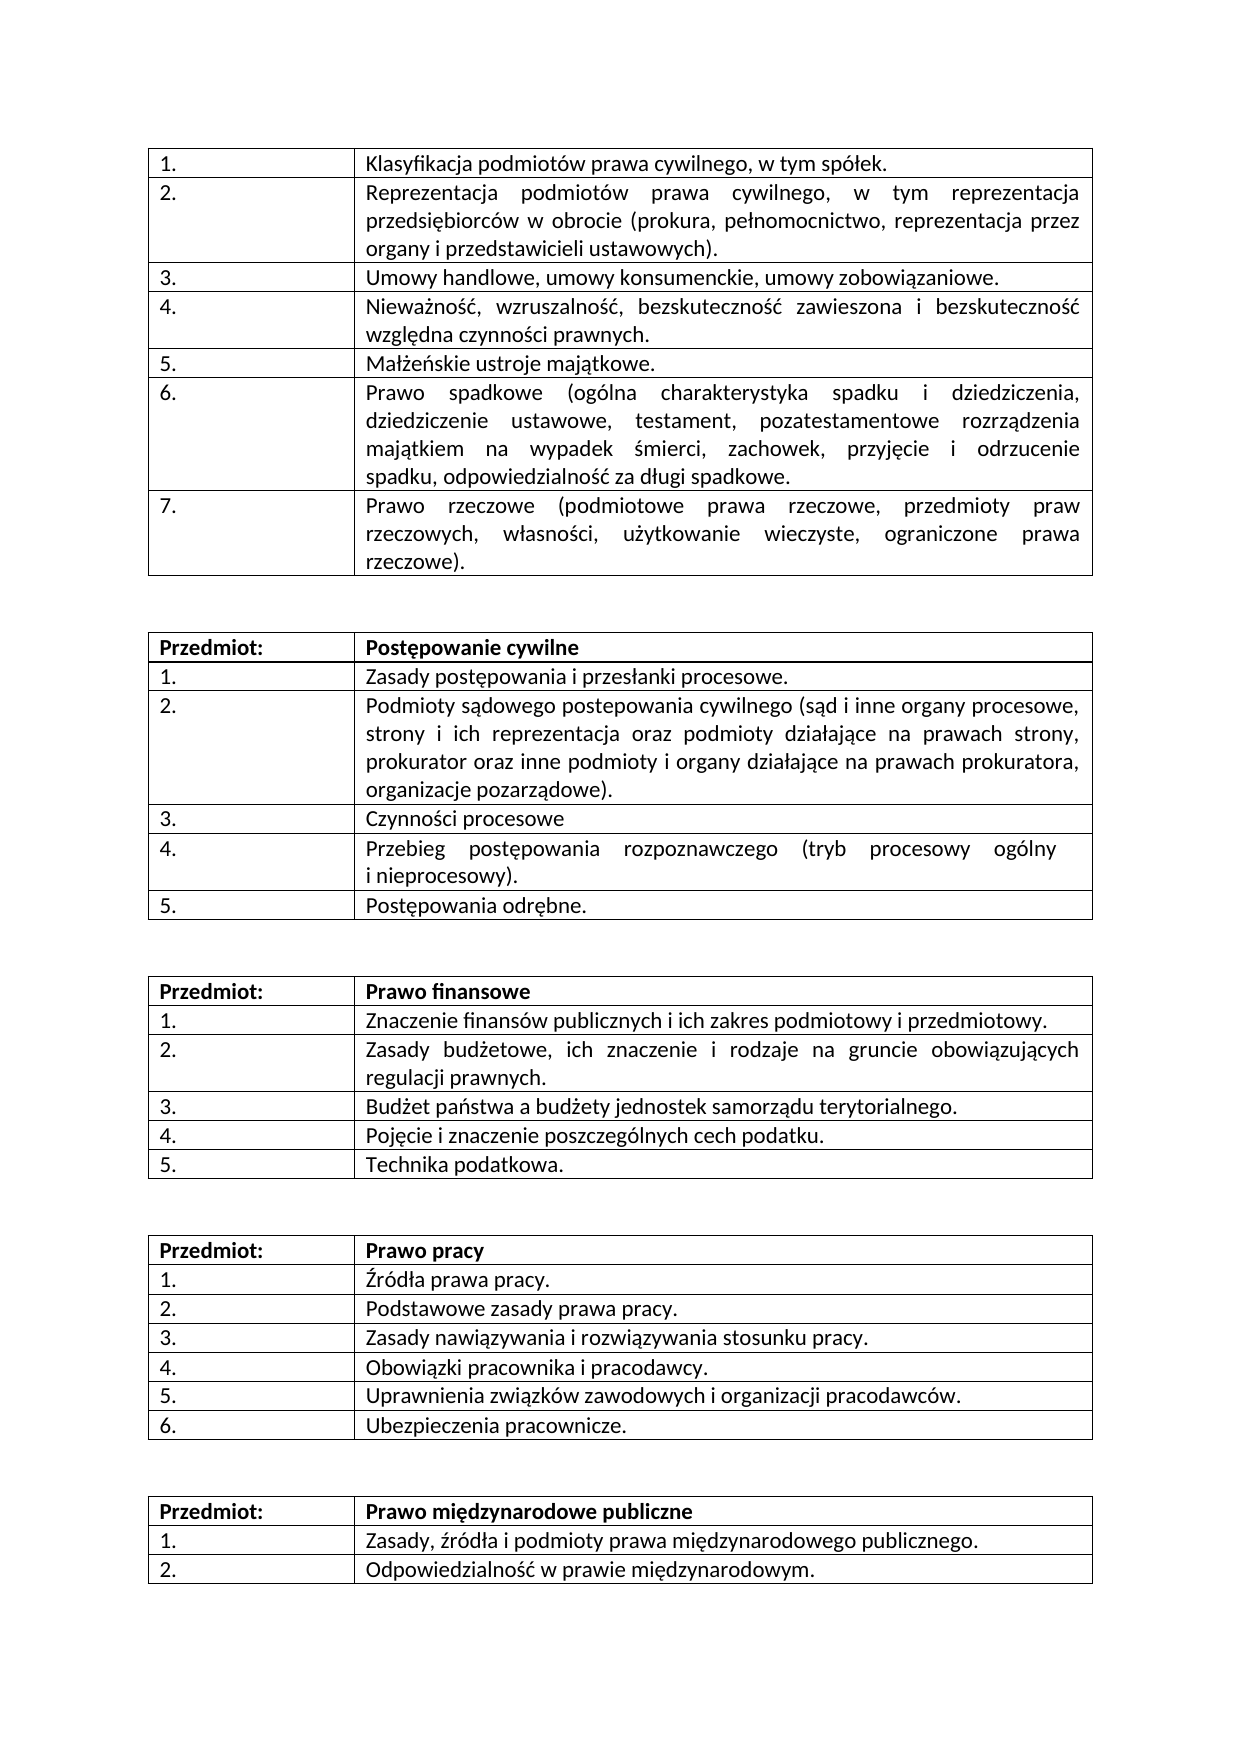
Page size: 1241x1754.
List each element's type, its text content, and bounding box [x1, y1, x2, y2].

table_cell 2. [149, 691, 354, 803]
table_cell 3. [149, 263, 354, 291]
table_cell Podmioty sądowego postepowania cywilnego (sąd i inne organy procesowe, strony i ich reprezentacja oraz podmioty działające na prawach strony, prokurator oraz inne podmioty i organy działające na prawach prokuratora, organizacje pozarządowe). [355, 691, 1092, 803]
table_cell 1. [149, 149, 354, 177]
table_header Postępowanie cywilne [355, 633, 1092, 661]
table_cell Reprezentacja podmiotów prawa cywilnego, w tym reprezentacja przedsiębiorców w obrocie (prokura, pełnomocnictwo, reprezentacja przez organy i przedstawicieli ustawowych). [355, 178, 1092, 262]
table_cell 1. [149, 1265, 354, 1293]
table_cell 5. [149, 1382, 354, 1410]
table_header Przedmiot: [149, 633, 354, 661]
table_cell Nieważność, wzruszalność, bezskuteczność zawieszona i bezskuteczność względna czynności prawnych. [355, 292, 1092, 348]
table_cell Zasady postępowania i przesłanki procesowe. [355, 663, 1092, 690]
table_cell 5. [149, 1150, 354, 1178]
table_cell 7. [149, 491, 354, 575]
table_cell Przebieg postępowania rozpoznawczego (tryb procesowy ogólny i nieprocesowy). [355, 834, 1092, 890]
table_cell 1. [149, 663, 354, 690]
table_cell Ubezpieczenia pracownicze. [355, 1411, 1092, 1439]
table_cell Małżeńskie ustroje majątkowe. [355, 349, 1092, 377]
table_header Prawo międzynarodowe publiczne [355, 1497, 1092, 1525]
table_cell 4. [149, 1121, 354, 1149]
table_cell 2. [149, 1035, 354, 1091]
table_cell Znaczenie finansów publicznych i ich zakres podmiotowy i przedmiotowy. [355, 1006, 1092, 1034]
table_cell Uprawnienia związków zawodowych i organizacji pracodawców. [355, 1382, 1092, 1410]
table_cell 3. [149, 1092, 354, 1120]
table_cell 2. [149, 1555, 354, 1583]
table_cell Klasyfikacja podmiotów prawa cywilnego, w tym spółek. [355, 149, 1092, 177]
table_cell 3. [149, 1324, 354, 1352]
table_cell 6. [149, 1411, 354, 1439]
table_cell Zasady, źródła i podmioty prawa międzynarodowego publicznego. [355, 1526, 1092, 1554]
table_cell 1. [149, 1526, 354, 1554]
table_cell 6. [149, 378, 354, 490]
table_cell Czynności procesowe [355, 805, 1092, 833]
table_header Prawo pracy [355, 1236, 1092, 1264]
table_cell Prawo spadkowe (ogólna charakterystyka spadku i dziedziczenia, dziedziczenie ustawowe, testament, pozatestamentowe rozrządzenia majątkiem na wypadek śmierci, zachowek, przyjęcie i odrzucenie spadku, odpowiedzialność za długi spadkowe. [355, 378, 1092, 490]
table_cell Prawo rzeczowe (podmiotowe prawa rzeczowe, przedmioty praw rzeczowych, własności, użytkowanie wieczyste, ograniczone prawa rzeczowe). [355, 491, 1092, 575]
table_cell 2. [149, 1295, 354, 1322]
table_cell 2. [149, 178, 354, 262]
table_cell Umowy handlowe, umowy konsumenckie, umowy zobowiązaniowe. [355, 263, 1092, 291]
table_cell Źródła prawa pracy. [355, 1265, 1092, 1293]
table_header Przedmiot: [149, 1497, 354, 1525]
table_cell 4. [149, 834, 354, 890]
table_cell 4. [149, 1353, 354, 1381]
table_cell Pojęcie i znaczenie poszczególnych cech podatku. [355, 1121, 1092, 1149]
table_cell Odpowiedzialność w prawie międzynarodowym. [355, 1555, 1092, 1583]
table_cell 1. [149, 1006, 354, 1034]
table_cell 3. [149, 805, 354, 833]
table_header Przedmiot: [149, 977, 354, 1005]
table_cell 5. [149, 891, 354, 919]
table_cell 5. [149, 349, 354, 377]
table_cell Obowiązki pracownika i pracodawcy. [355, 1353, 1092, 1381]
table_cell Postępowania odrębne. [355, 891, 1092, 919]
table_cell Zasady nawiązywania i rozwiązywania stosunku pracy. [355, 1324, 1092, 1352]
table_header Prawo finansowe [355, 977, 1092, 1005]
table_cell Zasady budżetowe, ich znaczenie i rodzaje na gruncie obowiązujących regulacji prawnych. [355, 1035, 1092, 1091]
table_header Przedmiot: [149, 1236, 354, 1264]
table_cell Budżet państwa a budżety jednostek samorządu terytorialnego. [355, 1092, 1092, 1120]
table_cell Podstawowe zasady prawa pracy. [355, 1295, 1092, 1322]
table_cell Technika podatkowa. [355, 1150, 1092, 1178]
table_cell 4. [149, 292, 354, 348]
